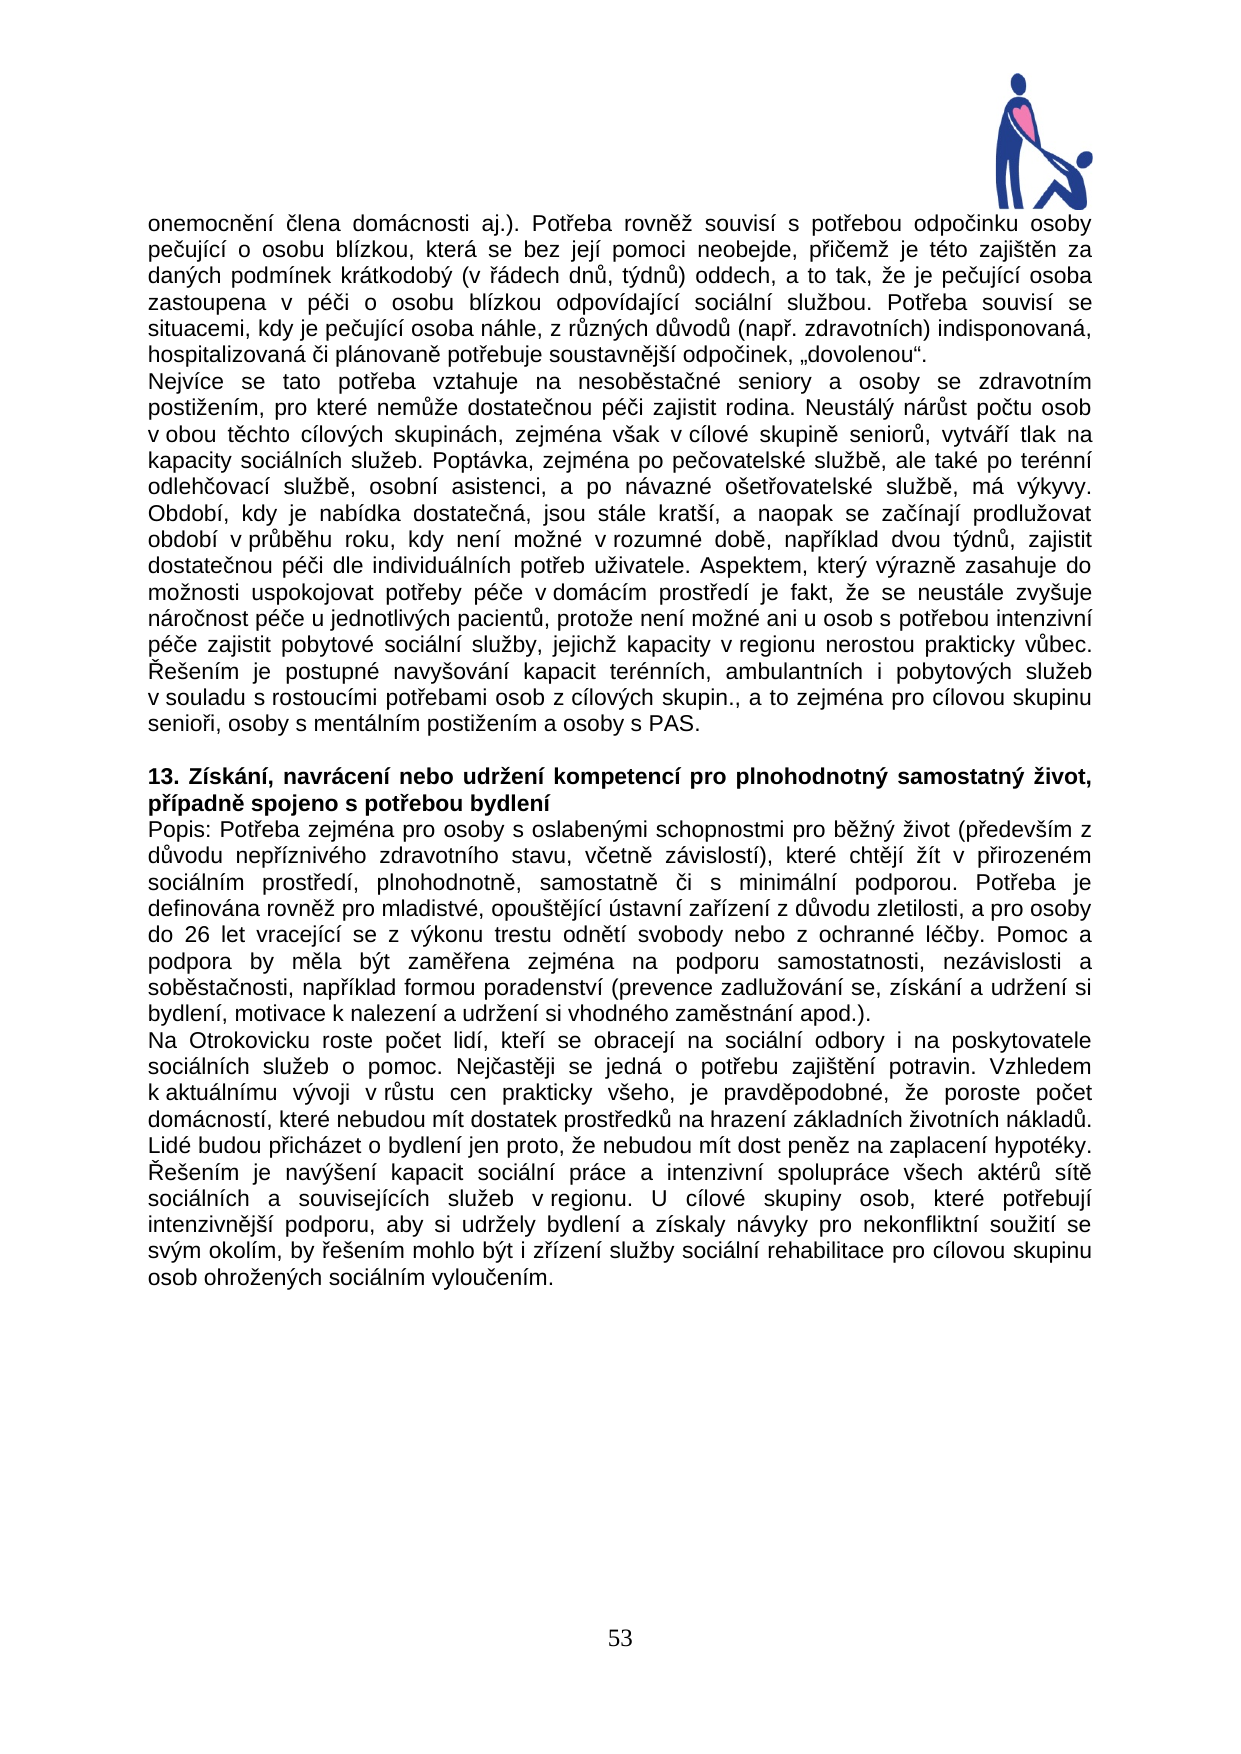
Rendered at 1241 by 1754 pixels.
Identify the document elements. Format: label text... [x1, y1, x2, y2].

picture [995, 73, 1093, 210]
text Popis: Potřeba zejména pro osoby s oslabenými schopnostmi pro běžný život (především z důvodu nepříznivého zdravotního stavu, včetně závislostí), které chtějí žít v přirozeném sociálním prostředí, plnohodnotně, samostatně či s minimální podporou. Potřeba je definována rovněž pro mladistvé, opouštějící ústavní zařízení z důvodu zletilosti, a pro osoby do 26 let vracející se z výkonu trestu odnětí svobody nebo z ochranné léčby. Pomoc a podpora by měla být zaměřena zejména na podporu samostatnosti, nezávislosti a soběstačnosti, například formou poradenství (prevence zadlužování se, získání a udržení si bydlení, motivace k nalezení a udržení si vhodného zaměstnání apod.). [148, 816, 1093, 1027]
text Na Otrokovicku roste počet lidí, kteří se obracejí na sociální odbory i na poskytovatele sociálních služeb o pomoc. Nejčastěji se jedná o potřebu zajištění potravin. Vzhledem k aktuálnímu vývoji v růstu cen prakticky všeho, je pravděpodobné, že poroste počet domácností, které nebudou mít dostatek prostředků na hrazení základních životních nákladů. Lidé budou přicházet o bydlení jen proto, že nebudou mít dost peněz na zaplacení hypotéky. Řešením je navýšení kapacit sociální práce a intenzivní spolupráce všech aktérů sítě sociálních a souvisejících služeb v regionu. U cílové skupiny osob, které potřebují intenzivnější podporu, aby si udržely bydlení a získaly návyky pro nekonfliktní soužití se svým okolím, by řešením mohlo být i zřízení služby sociální rehabilitace pro cílovou skupinu osob ohrožených sociálním vyloučením. [148, 1027, 1093, 1290]
text 13. Získání, navrácení nebo udržení kompetencí pro plnohodnotný samostatný život, případně spojeno s potřebou bydlení [148, 763, 1093, 816]
text Nejvíce se tato potřeba vztahuje na nesoběstačné seniory a osoby se zdravotním postižením, pro které nemůže dostatečnou péči zajistit rodina. Neustálý nárůst počtu osob v obou těchto cílových skupinách, zejména však v cílové skupině seniorů, vytváří tlak na kapacity sociálních služeb. Poptávka, zejména po pečovatelské službě, ale také po terénní odlehčovací službě, osobní asistenci, a po návazné ošetřovatelské službě, má výkyvy. Období, kdy je nabídka dostatečná, jsou stále kratší, a naopak se začínají prodlužovat období v průběhu roku, kdy není možné v rozumné době, například dvou týdnů, zajistit dostatečnou péči dle individuálních potřeb uživatele. Aspektem, který výrazně zasahuje do možnosti uspokojovat potřeby péče v domácím prostředí je fakt, že se neustále zvyšuje náročnost péče u jednotlivých pacientů, protože není možné ani u osob s potřebou intenzivní péče zajistit pobytové sociální služby, jejichž kapacity v regionu nerostou prakticky vůbec. Řešením je postupné navyšování kapacit terénních, ambulantních i pobytových služeb v souladu s rostoucími potřebami osob z cílových skupin., a to zejména pro cílovou skupinu senioři, osoby s mentálním postižením a osoby s PAS. [148, 368, 1093, 737]
